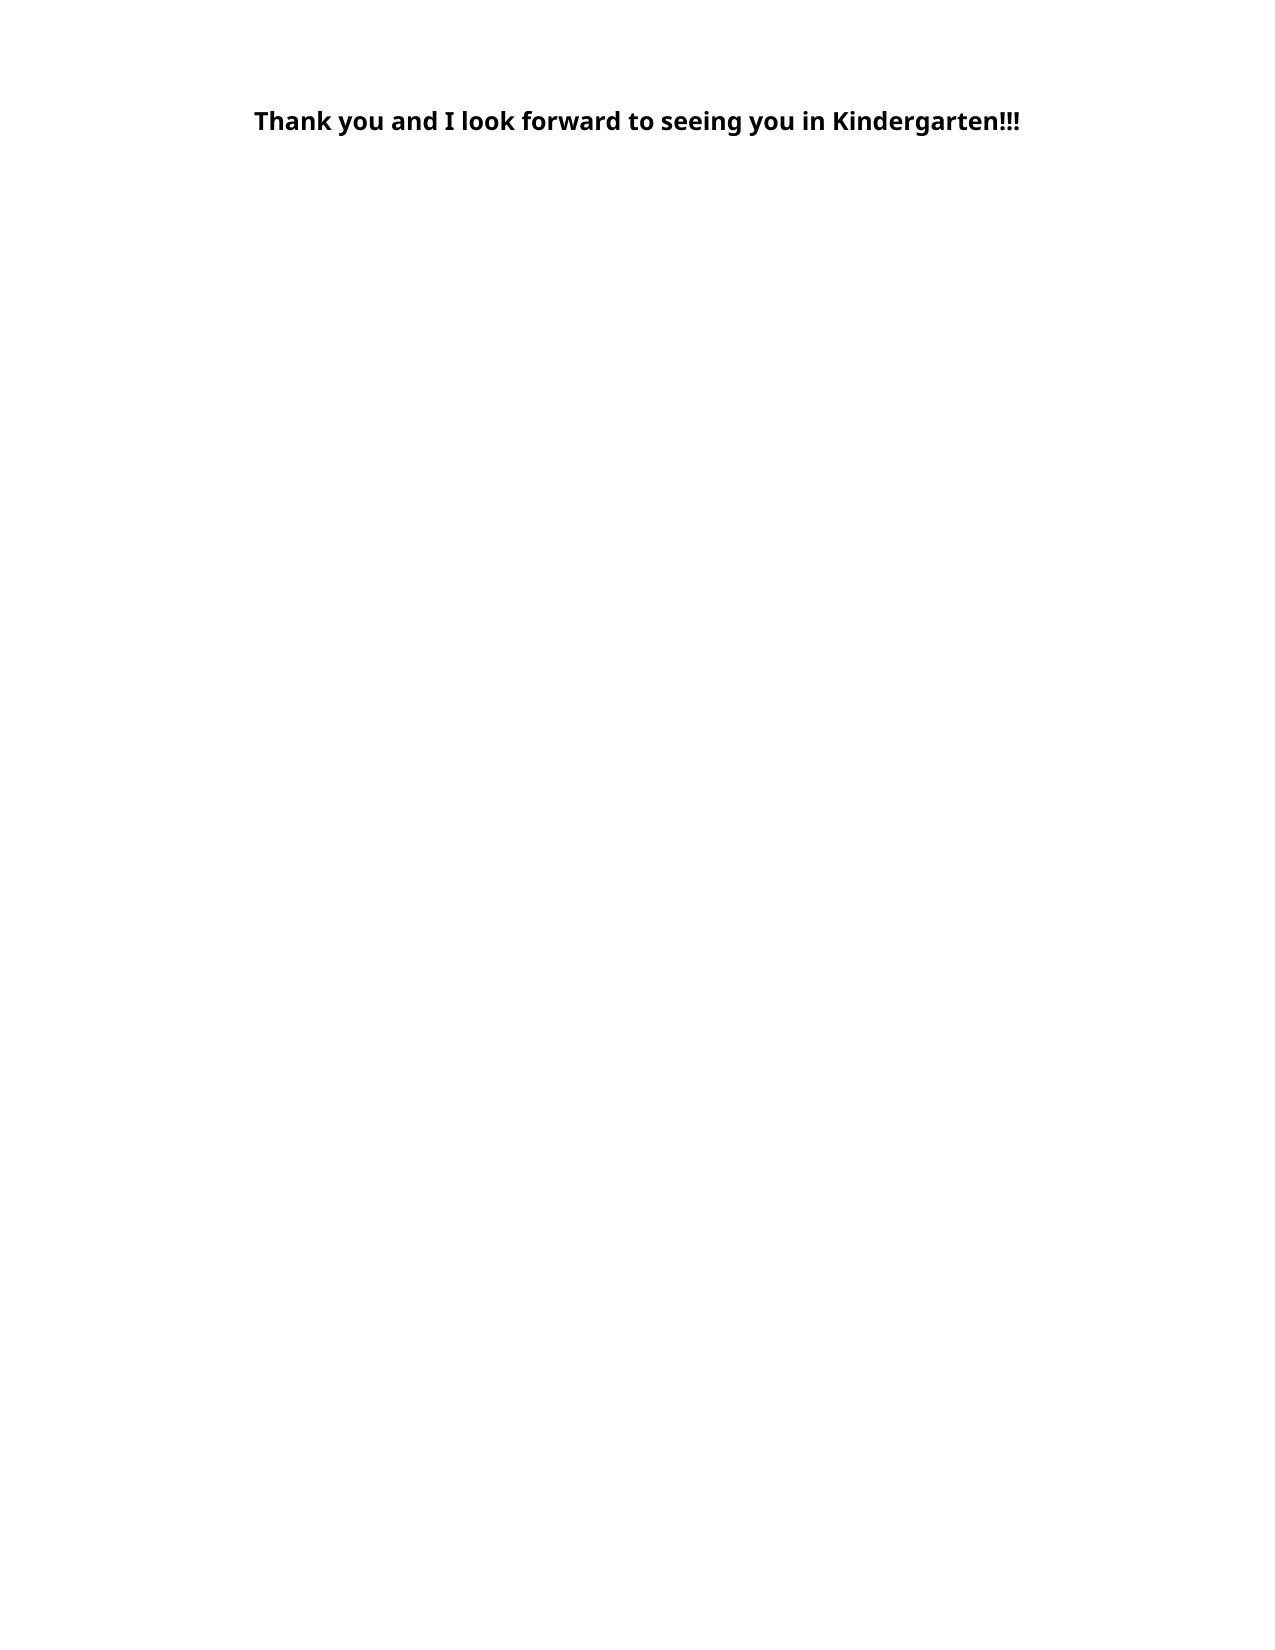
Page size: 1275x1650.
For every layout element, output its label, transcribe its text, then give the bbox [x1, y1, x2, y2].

text Thank you and I look forward to seeing you in Kindergarten!!! [187, 103, 1087, 137]
